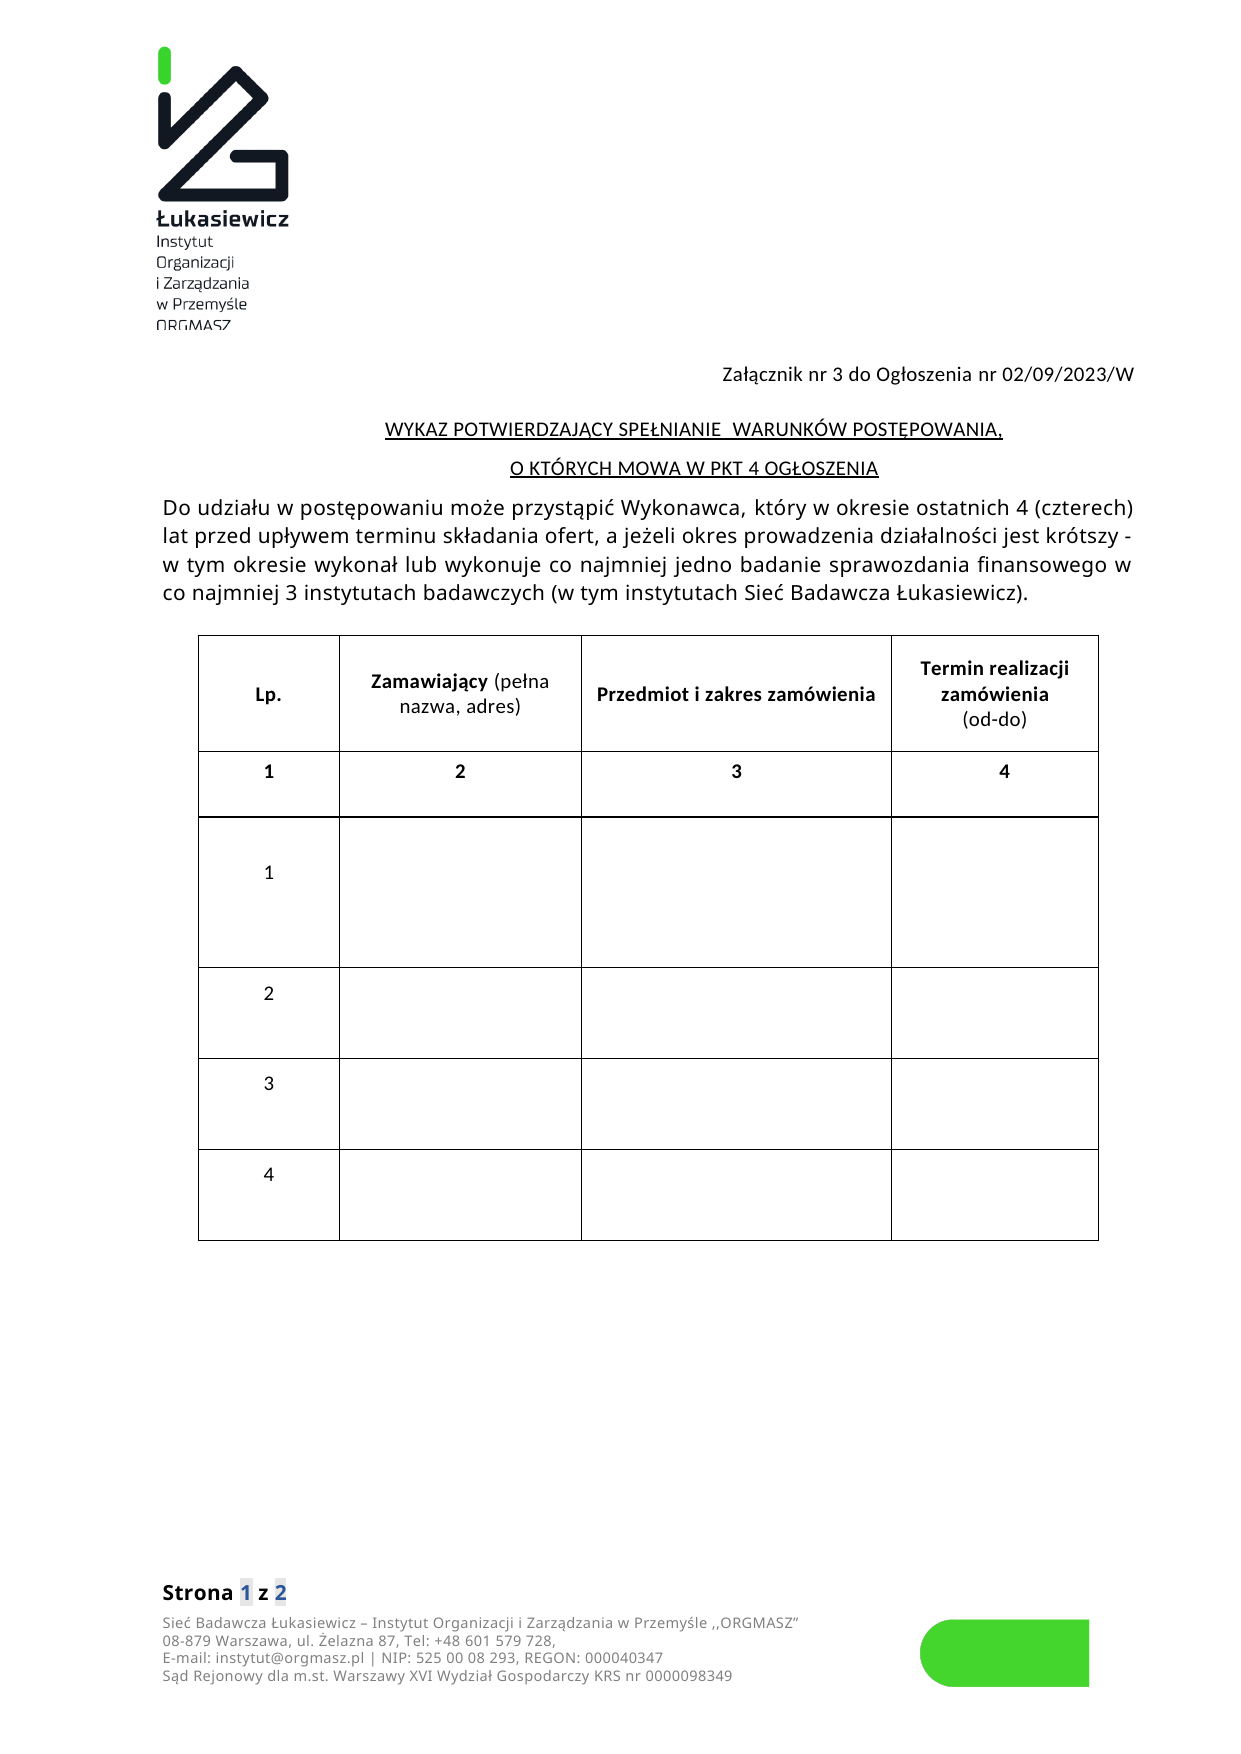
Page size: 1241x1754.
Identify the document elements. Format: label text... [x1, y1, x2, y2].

table_cell [340, 1150, 581, 1239]
table_cell [892, 1150, 1098, 1239]
text Załącznik nr 3 do Ogłoszenia nr 02/09/2023/W [162, 358, 1134, 387]
table_cell 2 [199, 968, 339, 1058]
picture [916, 1615, 1119, 1754]
table_header Przedmiot i zakres zamówienia [582, 636, 891, 751]
table_cell [582, 968, 891, 1058]
table_cell [892, 1059, 1098, 1149]
table_cell 3 [582, 752, 891, 816]
text O KTÓRYCH MOWA W PKT 4 OGŁOSZENIA [192, 455, 1107, 480]
table_cell [892, 968, 1098, 1058]
table_cell 3 [199, 1059, 339, 1149]
table_cell 1 [199, 752, 339, 816]
table_cell [582, 818, 891, 967]
table_cell [582, 1059, 891, 1149]
table_cell 4 [199, 1150, 339, 1239]
text Do udziału w postępowaniu może przystąpić Wykonawca, który w okresie ostatnich 4 (czterech) lat przed upływem terminu składania ofert, a jeżeli okres prowadzenia działalności jest krótszy - w tym okresie wykonał lub wykonuje co najmniej jedno badanie sprawozdania finansowego w co najmniej 3 instytutach badawczych (w tym instytutach Sieć Badawcza Łukasiewicz). [162, 493, 1134, 607]
text WYKAZ POTWIERDZAJĄCY SPEŁNIANIE WARUNKÓW POSTĘPOWANIA, [192, 417, 1107, 442]
table_cell [892, 818, 1098, 967]
table_cell 1 [199, 818, 339, 967]
table_cell [582, 1150, 891, 1239]
table_header Zamawiający (pełna nazwa, adres) [340, 636, 581, 751]
table_cell [340, 968, 581, 1058]
table_cell 4 [892, 752, 1098, 816]
table_cell 2 [340, 752, 581, 816]
table_header Termin realizacji zamówienia (od-do) [892, 636, 1098, 751]
picture [156, 45, 289, 330]
table_cell [340, 1059, 581, 1149]
table_cell [340, 818, 581, 967]
table_header Lp. [199, 636, 339, 751]
